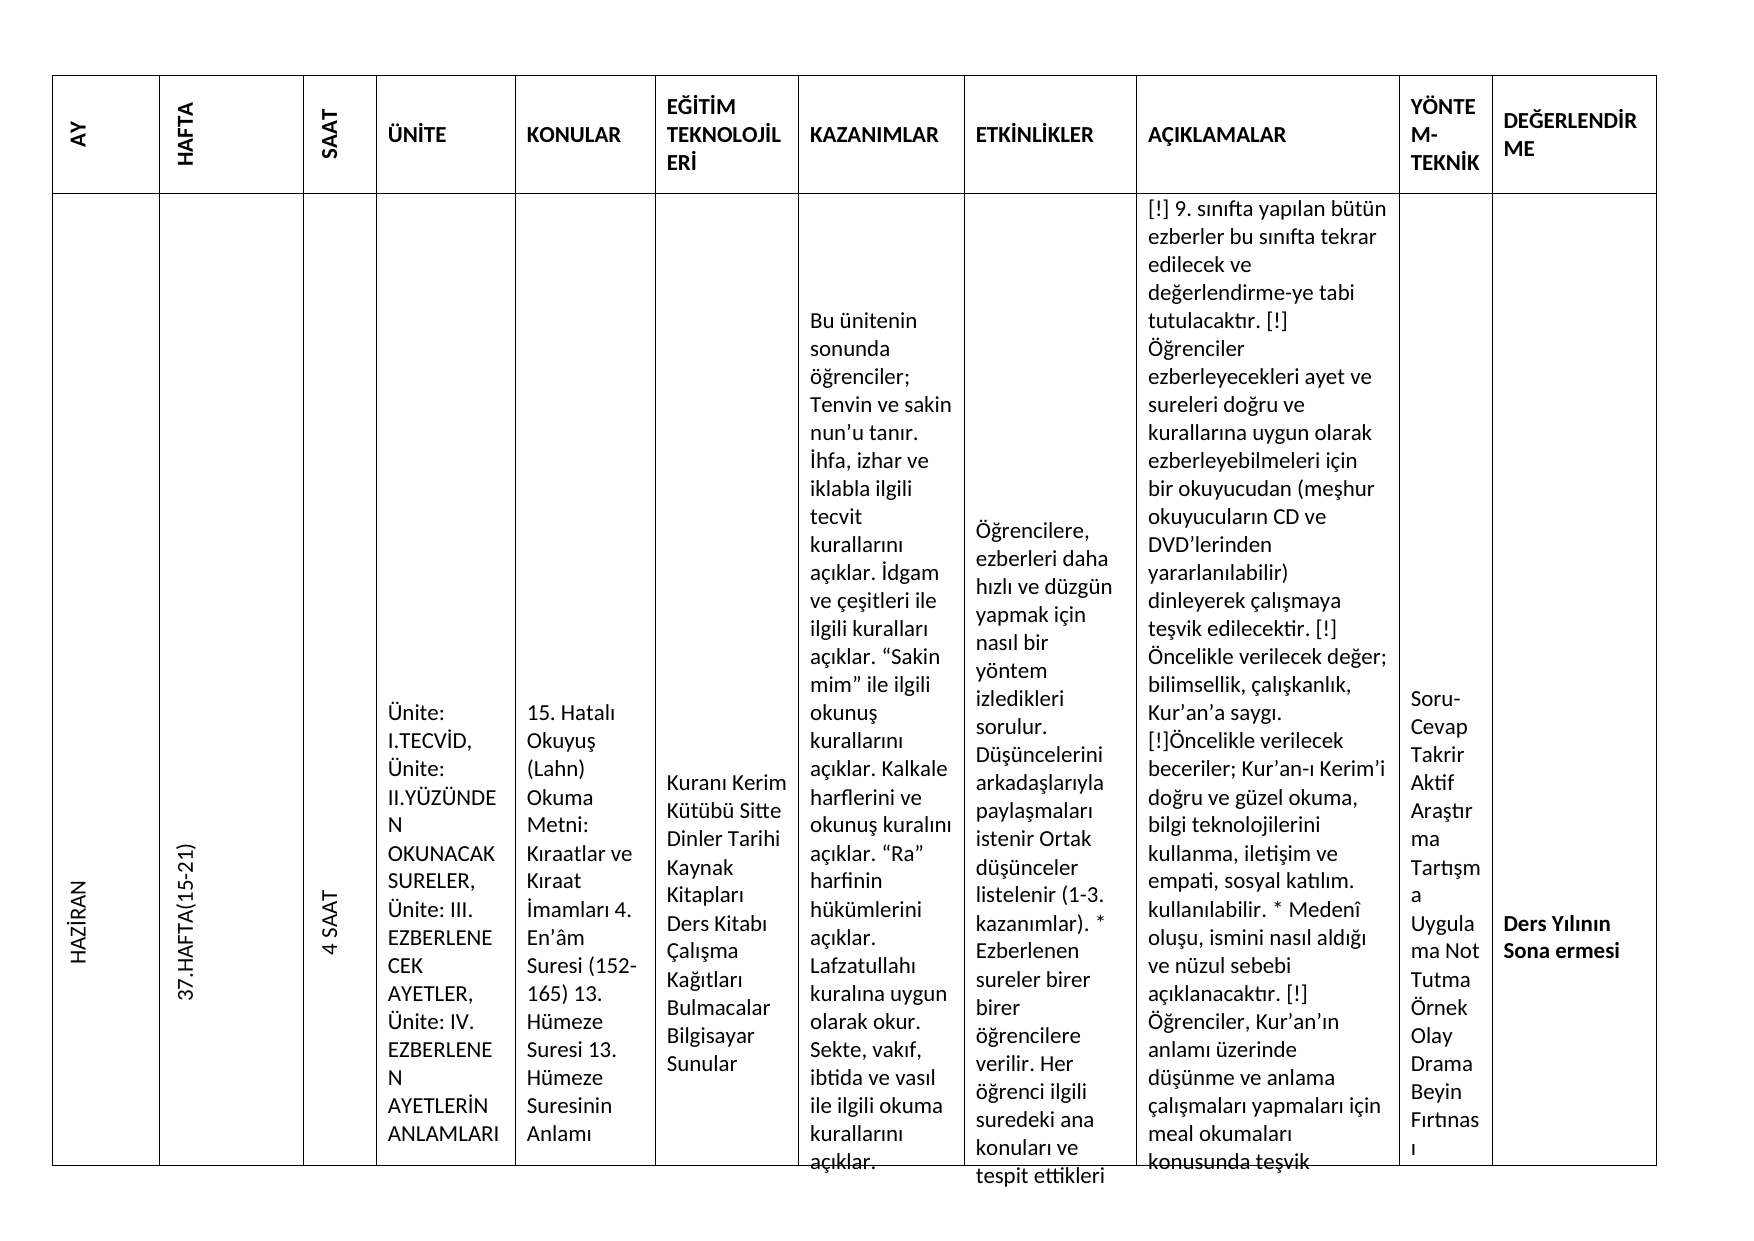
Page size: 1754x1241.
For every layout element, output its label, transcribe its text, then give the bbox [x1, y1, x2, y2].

table_cell Soru-Cevap Takrir Aktif Araştırma Tartışma Uygulama Not Tutma Örnek Olay Drama Beyin Fırtınası [1400, 194, 1492, 1165]
table_cell 4 SAAT [304, 194, 376, 1165]
table_cell Ünite: I.TECVİD, Ünite: II.YÜZÜNDEN OKUNACAK SURELER, Ünite: III. EZBERLENECEK AYETLER, Ünite: IV. EZBERLENEN AYETLERİN ANLAMLARI [377, 194, 515, 1165]
table_cell HAZİRAN [53, 194, 159, 1165]
table_header ETKİNLİKLER [965, 76, 1136, 193]
table_header SAAT [304, 76, 376, 193]
table_header KONULAR [516, 76, 655, 193]
table_cell Ders Yılının Sona ermesi [1493, 194, 1656, 1165]
table_header HAFTA [160, 76, 303, 193]
table_header YÖNTEM-TEKNİK [1400, 76, 1492, 193]
table_header ÜNİTE [377, 76, 515, 193]
table_cell 37.HAFTA(15-21) [160, 194, 303, 1165]
table_header KAZANIMLAR [799, 76, 964, 193]
table_cell Kuranı Kerim Kütübü Sitte Dinler Tarihi Kaynak Kitapları Ders Kitabı Çalışma Kağıtları Bulmacalar Bilgisayar Sunular [656, 194, 798, 1165]
table_header DEĞERLENDİRME [1493, 76, 1656, 193]
table_header AÇIKLAMALAR [1137, 76, 1399, 193]
table_header EĞİTİM TEKNOLOJİLERİ [656, 76, 798, 193]
table_header AY [53, 76, 159, 193]
table_cell 15. Hatalı Okuyuş (Lahn) Okuma Metni: Kıraatlar ve Kıraat İmamları 4. En’âm Suresi (152-165) 13. Hümeze Suresi 13. Hümeze Suresinin Anlamı [516, 194, 655, 1165]
